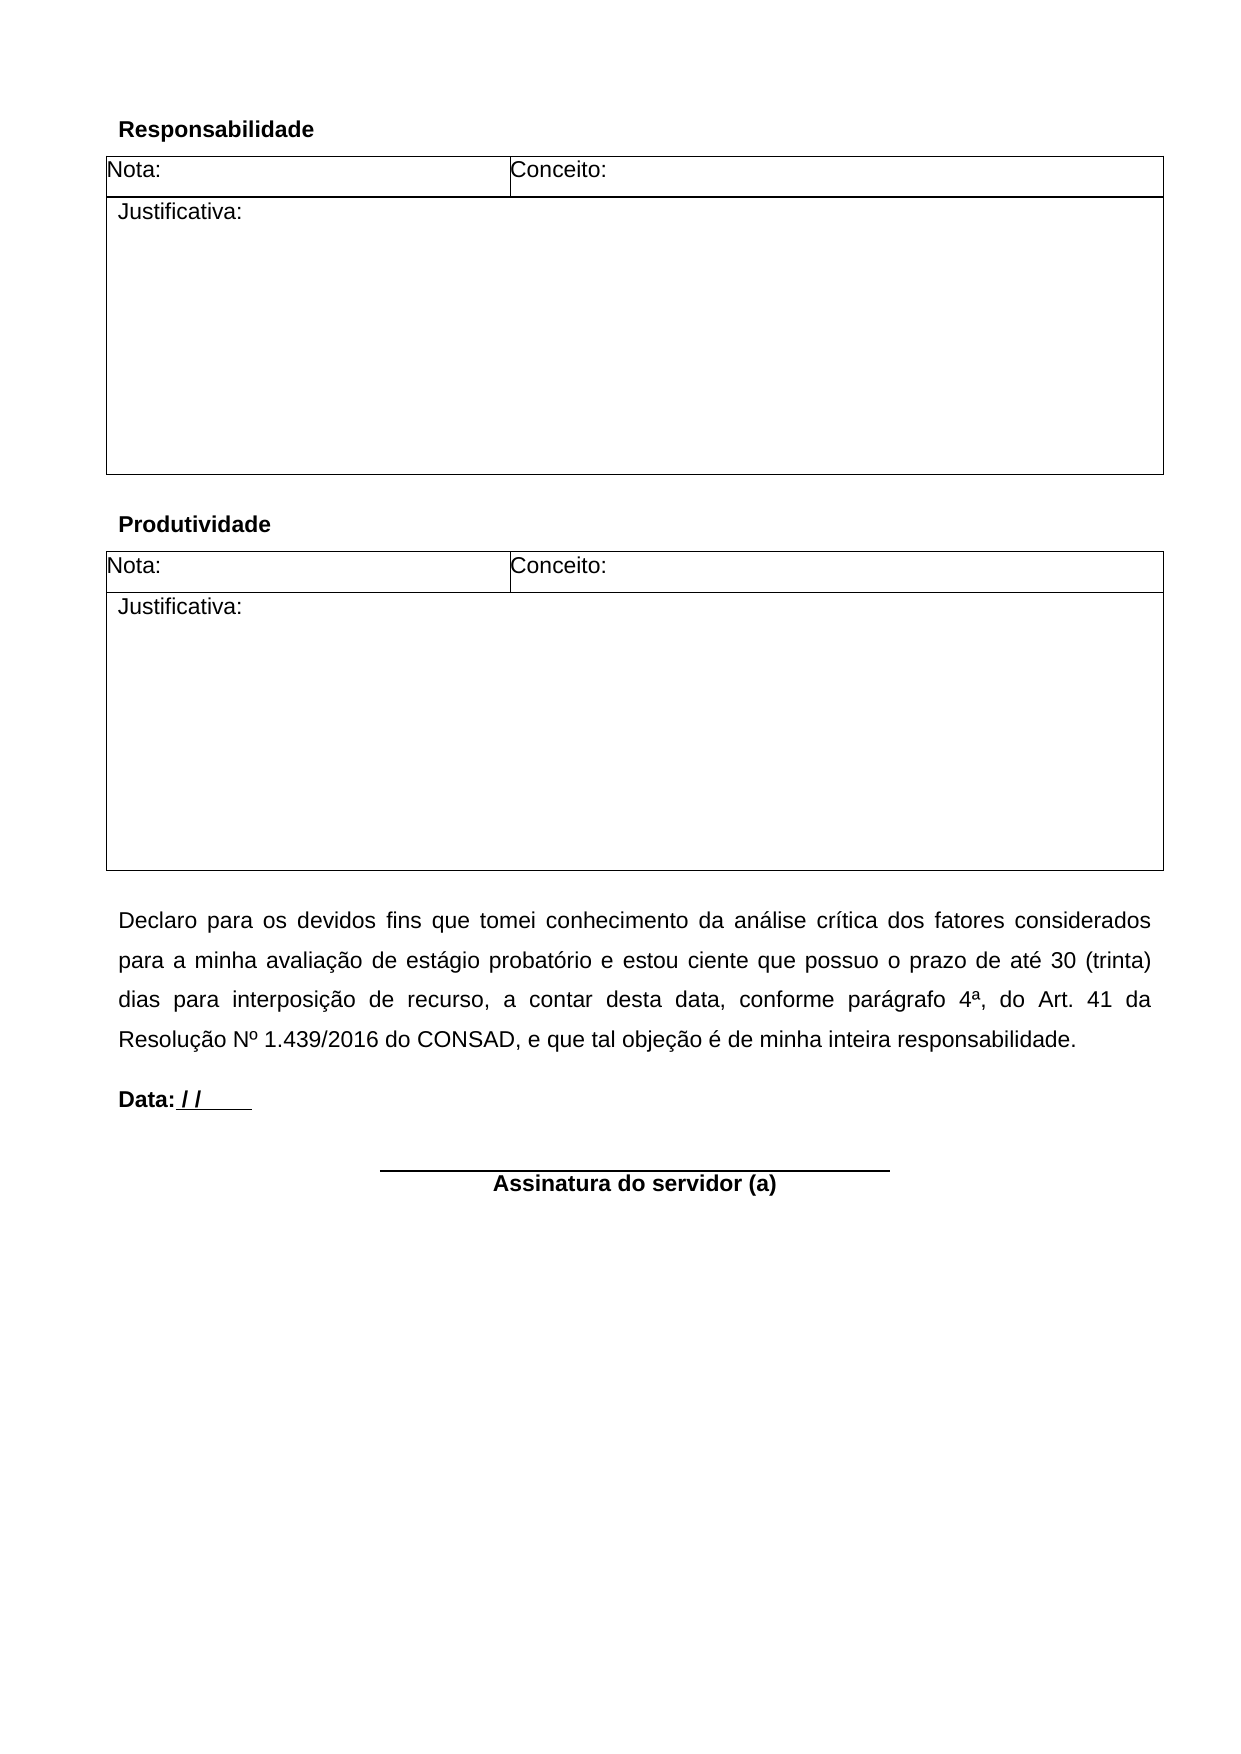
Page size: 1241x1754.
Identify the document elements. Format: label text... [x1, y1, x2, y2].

text Declaro para os devidos fins que tomei conhecimento da análise crítica dos fatores considerados para a minha avaliação de estágio probatório e estou ciente que possuo o prazo de até 30 (trinta) dias para interposição de recurso, a contar desta data, conforme parágrafo 4ª, do Art. 41 da Resolução Nº 1.439/2016 do CONSAD, e que tal objeção é de minha inteira responsabilidade. [118, 907, 1152, 1052]
text Responsabilidade [118, 116, 1176, 142]
text Produtividade [118, 511, 1176, 538]
text Assinatura do servidor (a) [305, 1166, 964, 1196]
subtitle Data: / / [118, 1086, 1176, 1112]
